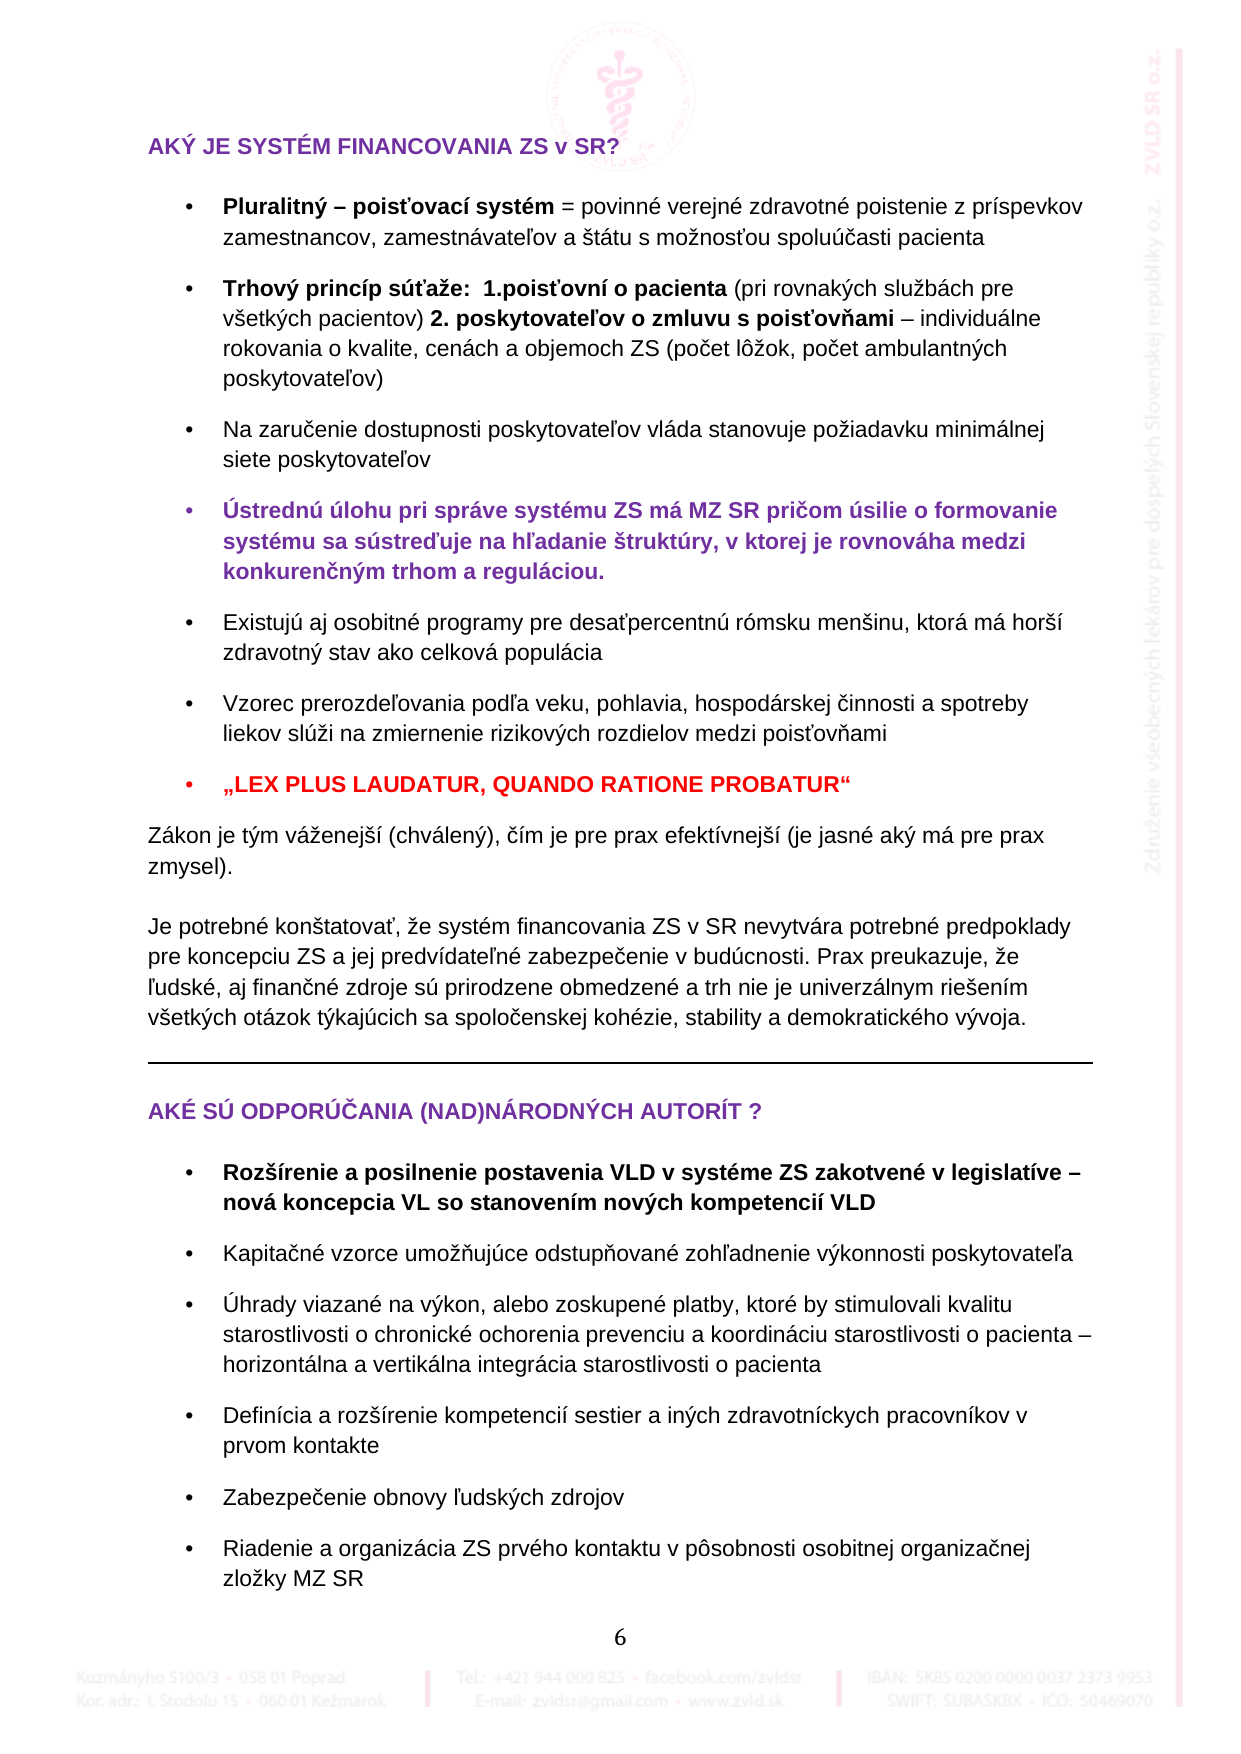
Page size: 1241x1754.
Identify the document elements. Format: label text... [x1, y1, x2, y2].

list Existujú aj osobitné programy pre desaťpercentnú rómsku menšinu, ktorá má horší zdravotný stav ako celková populácia [185, 609, 1093, 666]
list Kapitačné vzorce umožňujúce odstupňované zohľadnenie výkonnosti poskytovateľa [185, 1240, 1093, 1266]
list Na zaručenie dostupnosti poskytovateľov vláda stanovuje požiadavku minimálnej siete poskytovateľov [185, 416, 1093, 473]
list Definícia a rozšírenie kompetencií sestier a iných zdravotníckych pracovníkov v prvom kontakte [185, 1402, 1093, 1459]
list Ústrednú úlohu pri správe systému ZS má MZ SR pričom úsilie o formovanie systému sa sústreďuje na hľadanie štruktúry, v ktorej je rovnováha medzi konkurenčným trhom a reguláciou. [185, 497, 1093, 584]
list „LEX PLUS LAUDATUR, QUANDO RATIONE PROBATUR“ [185, 771, 1093, 798]
text AKÉ SÚ ODPORÚČANIA (NAD)NÁRODNÝCH AUTORÍT ? [148, 1098, 1093, 1124]
list Trhový princíp súťaže: 1.poisťovní o pacienta (pri rovnakých službách pre všetkých pacientov) 2. poskytovateľov o zmluvu s poisťovňami – individuálne rokovania o kvalite, cenách a objemoch ZS (počet lôžok, počet ambulantných poskytovateľov) [185, 274, 1093, 392]
list Úhrady viazané na výkon, alebo zoskupené platby, ktoré by stimulovali kvalitu starostlivosti o chronické ochorenia prevenciu a koordináciu starostlivosti o pacienta – horizontálna a vertikálna integrácia starostlivosti o pacienta [185, 1291, 1093, 1377]
list Rozšírenie a posilnenie postavenia VLD v systéme ZS zakotvené v legislatíve – nová koncepcia VL so stanovením nových kompetencií VLD [185, 1158, 1093, 1215]
list Pluralitný – poisťovací systém = povinné verejné zdravotné poistenie z príspevkov zamestnancov, zamestnávateľov a štátu s možnosťou spoluúčasti pacienta [185, 193, 1093, 250]
text AKÝ JE SYSTÉM FINANCOVANIA ZS v SR? [148, 133, 1093, 159]
text Je potrebné konštatovať, že systém financovania ZS v SR nevytvára potrebné predpoklady pre koncepciu ZS a jej predvídateľné zabezpečenie v budúcnosti. Prax preukazuje, že ľudské, aj finančné zdroje sú prirodzene obmedzené a trh nie je univerzálnym riešením všetkých otázok týkajúcich sa spoločenskej kohézie, stability a demokratického vývoja. [148, 913, 1093, 1030]
list Vzorec prerozdeľovania podľa veku, pohlavia, hospodárskej činnosti a spotreby liekov slúži na zmiernenie rizikových rozdielov medzi poisťovňami [185, 690, 1093, 747]
text Zákon je tým váženejší (chválený), čím je pre prax efektívnejší (je jasné aký má pre prax zmysel). [148, 822, 1093, 879]
list Riadenie a organizácia ZS prvého kontaktu v pôsobnosti osobitnej organizačnej zložky MZ SR [185, 1534, 1093, 1591]
list Zabezpečenie obnovy ľudských zdrojov [185, 1483, 1093, 1510]
